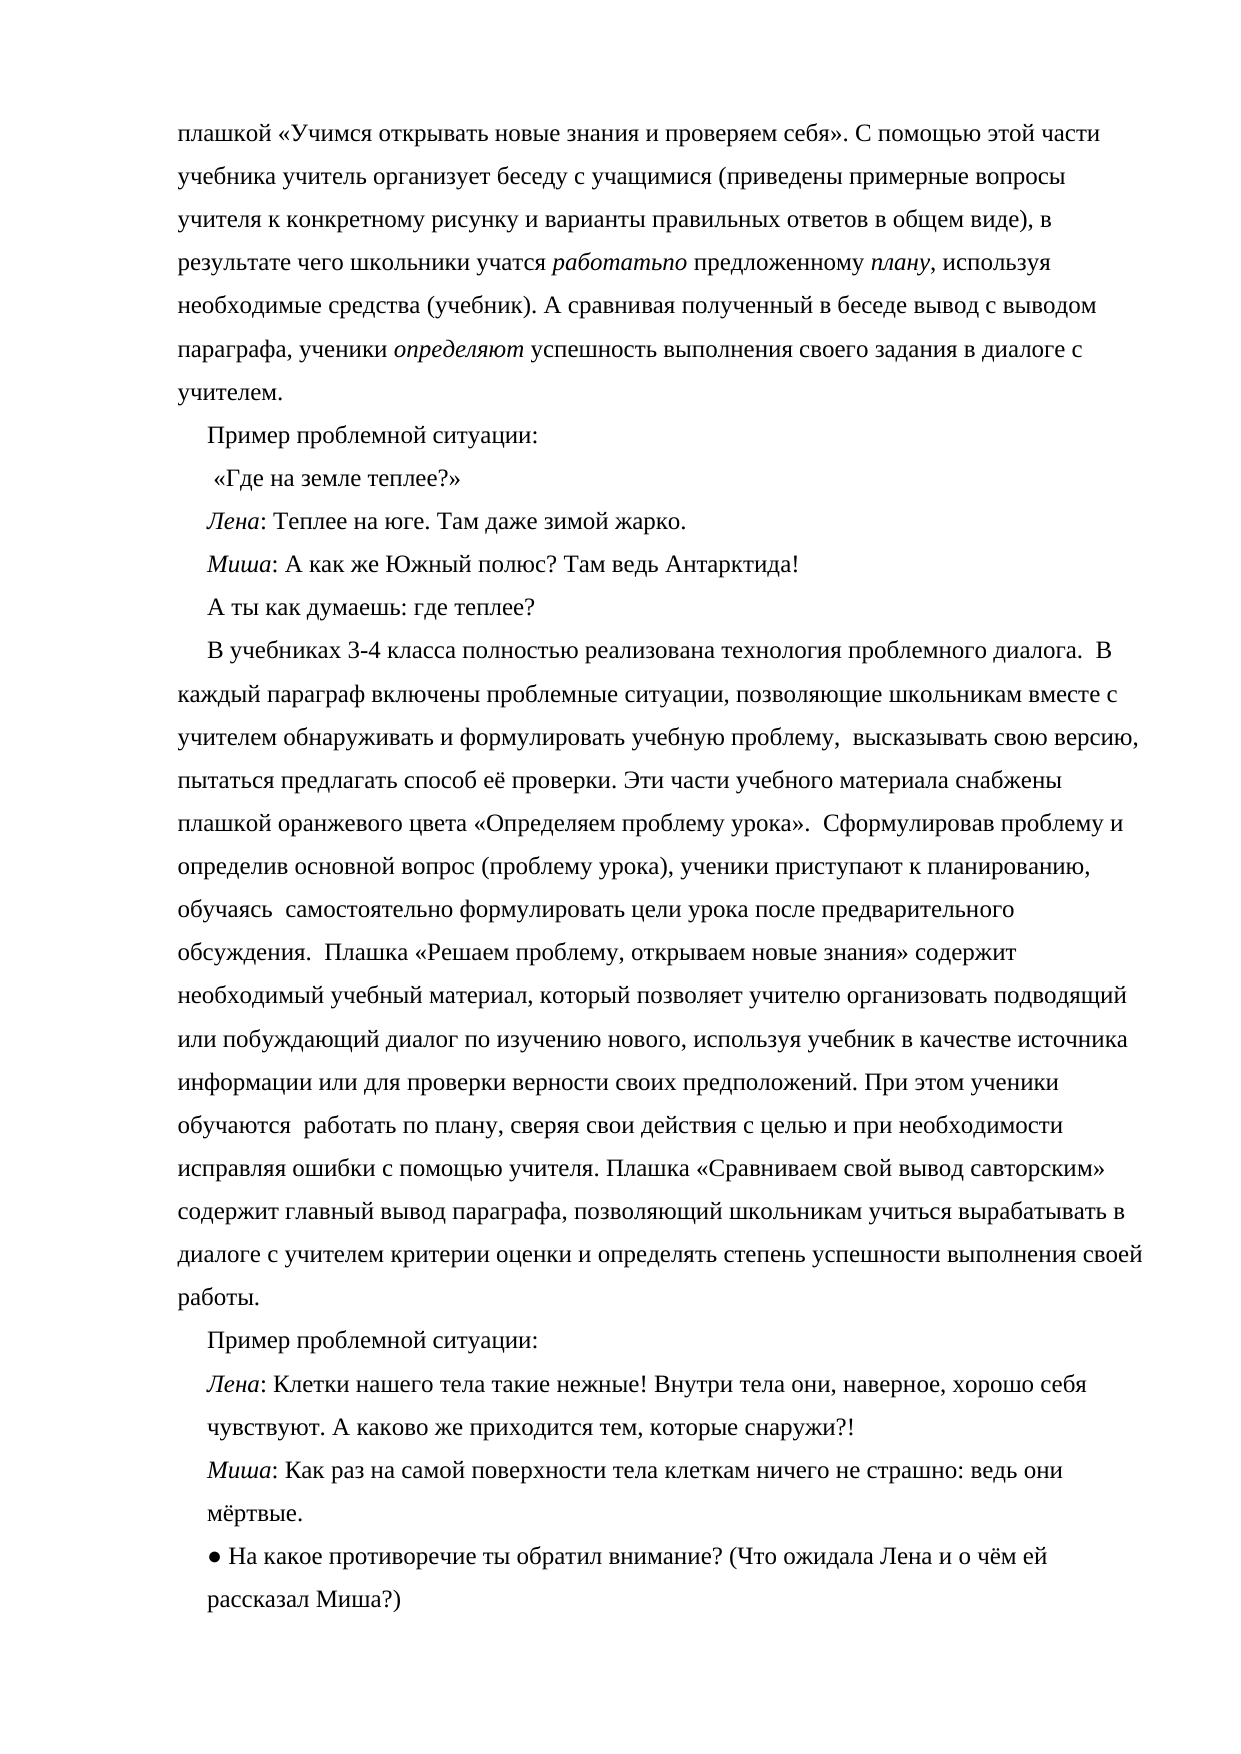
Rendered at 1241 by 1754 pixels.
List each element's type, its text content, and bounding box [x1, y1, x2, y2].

text А ты как думаешь: где теплее? [207, 592, 1152, 621]
text Лена: Теплее на юге. Там даже зимой жарко. [207, 506, 1152, 535]
text Миша: Как раз на самой поверхности тела клеткам ничего не страшно: ведь они мёртвые. [207, 1455, 1152, 1527]
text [177, 118, 1152, 406]
text ● На какое противоречие ты обратил внимание? (Что ожидала Лена и о чём ей рассказал Миша?) [207, 1541, 1152, 1613]
text Лена: Клетки нашего тела такие нежные! Внутри тела они, наверное, хорошо себя чувствуют. А каково же приходится тем, которые снаружи?! [207, 1369, 1152, 1441]
text Пример проблемной ситуации: [177, 1326, 1152, 1354]
text «Где на земле теплее?» [207, 463, 1152, 492]
text В учебниках 3-4 класса полностью реализована технология проблемного диалога. В каждый параграф включены проблемные ситуации, позволяющие школьникам вместе с учителем обнаруживать и формулировать учебную проблему, высказывать свою версию, пытаться предлагать способ её проверки. Эти части учебного материала снабжены плашкой оранжевого цвета «Определяем проблему урока». Сформулировав проблему и определив основной вопрос (проблему урока), ученики приступают к планированию, обучаясь самостоятельно формулировать цели урока после предварительного обсуждения. Плашка «Решаем проблему, открываем новые знания» содержит необходимый учебный материал, который позволяет учителю организовать подводящий или побуждающий диалог по изучению нового, используя учебник в качестве источника информации или для проверки верности своих предположений. При этом ученики обучаются работать по плану, сверяя свои действия с целью и при необходимости исправляя ошибки с помощью учителя. Плашка «Сравниваем свой вывод савторским» содержит главный вывод параграфа, позволяющий школьникам учиться вырабатывать в диалоге с учителем критерии оценки и определять степень успешности выполнения своей работы. [177, 636, 1152, 1311]
text Миша: А как же Южный полюс? Там ведь Антарктида! [207, 549, 1152, 578]
text Пример проблемной ситуации: [177, 420, 1152, 449]
